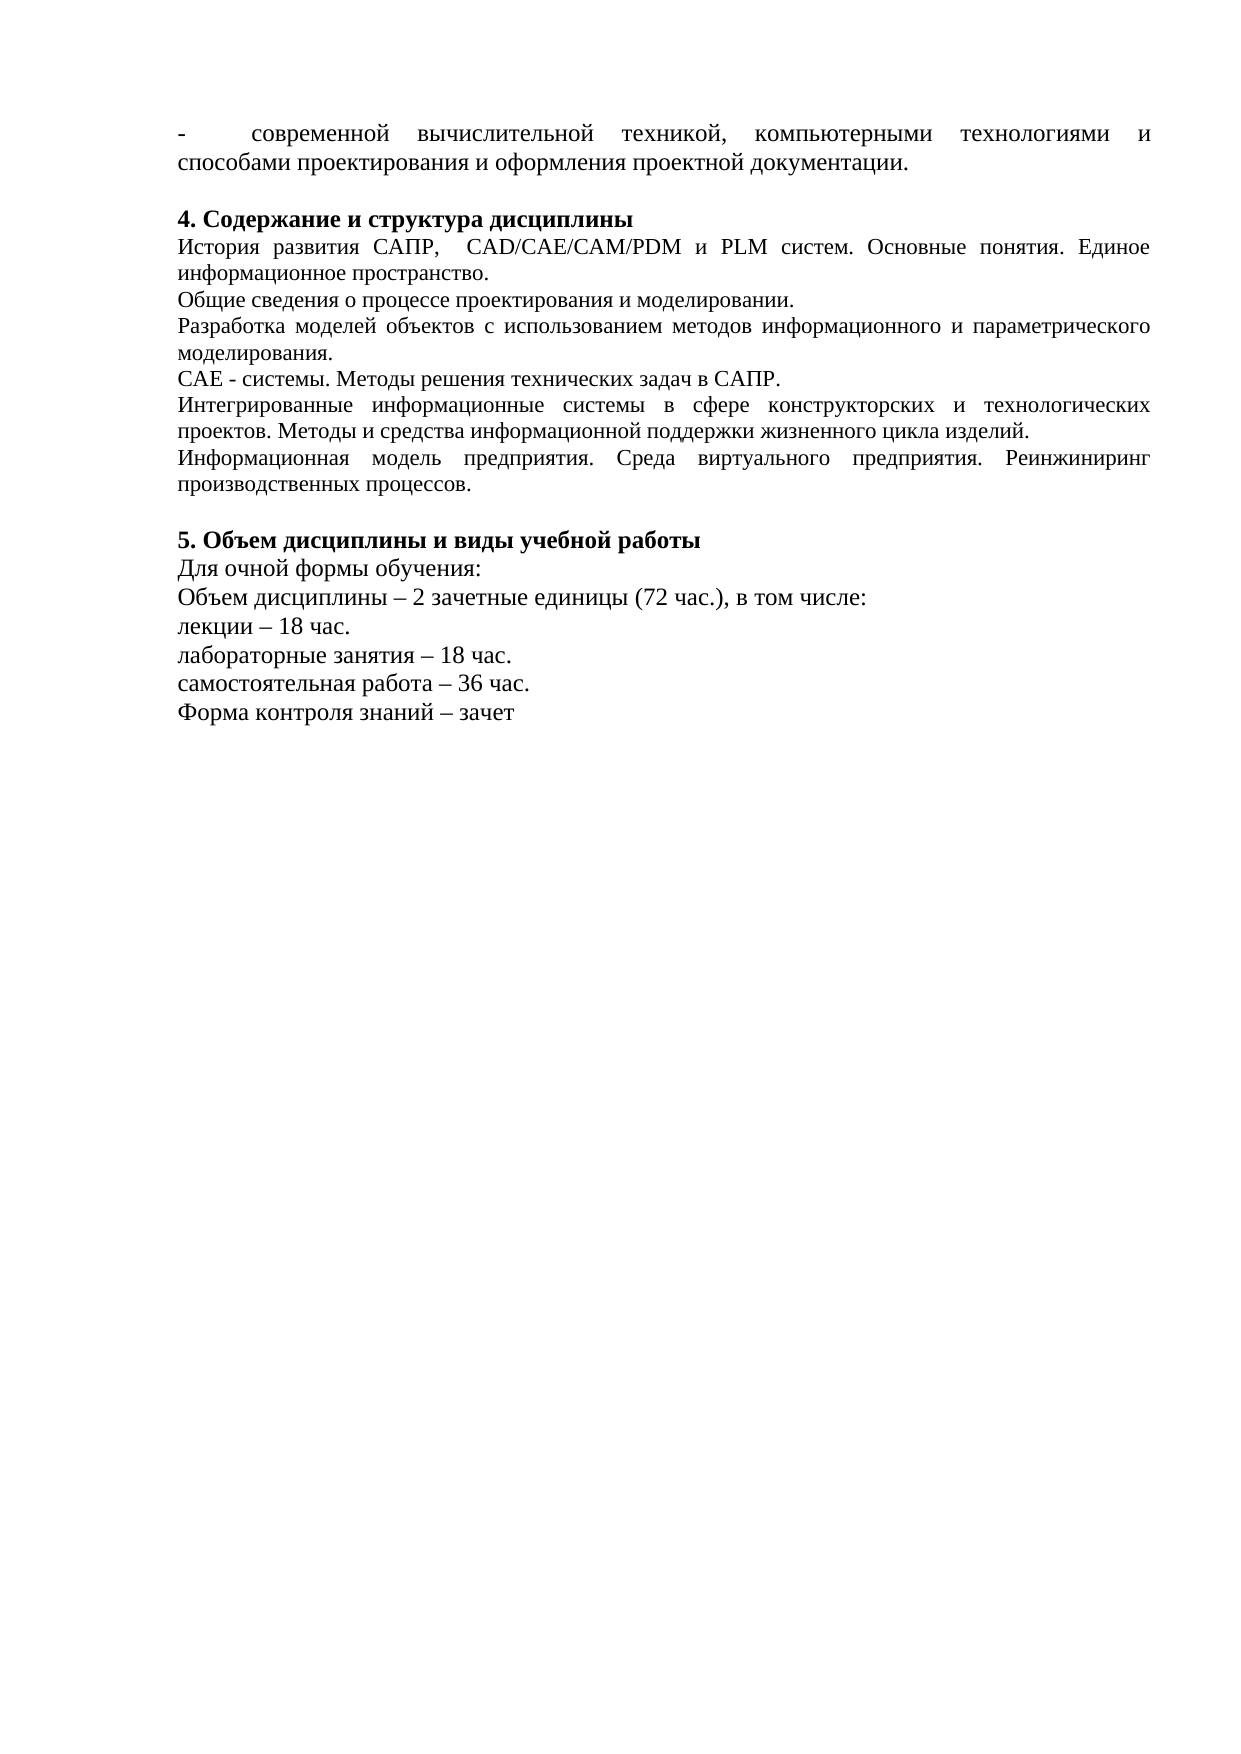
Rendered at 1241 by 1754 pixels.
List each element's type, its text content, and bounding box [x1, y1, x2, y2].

text самостоятельная работа – 36 час. [177, 668, 1152, 697]
text Форма контроля знаний – зачет [177, 697, 1152, 726]
text Для очной формы обучения: [177, 553, 1152, 582]
text лекции – 18 час. [177, 611, 1152, 640]
text Объем дисциплины – 2 зачетные единицы (72 час.), в том числе: [177, 582, 1152, 611]
text 5. Объем дисциплины и виды учебной работы [177, 525, 1152, 553]
text Общие сведения о процессе проектирования и моделировании. [177, 286, 1152, 312]
text лабораторные занятия – 18 час. [177, 640, 1152, 668]
text Информационная модель предприятия. Среда виртуального предприятия. Реинжиниринг производственных процессов. [177, 444, 1152, 497]
text - современной вычислительной техникой, компьютерными технологиями и способами проектирования и оформления проектной документации. [177, 118, 1152, 176]
text История развития САПР, CAD/CAE/CAM/PDM и PLM систем. Основные понятия. Единое информационное пространство. [177, 233, 1152, 286]
text CAE - системы. Методы решения технических задач в САПР. [177, 365, 1152, 391]
text 4. Содержание и структура дисциплины [177, 204, 1152, 233]
text Интегрированные информационные системы в сфере конструкторских и технологических проектов. Методы и средства информационной поддержки жизненного цикла изделий. [177, 391, 1152, 444]
text Разработка моделей объектов с использованием методов информационного и параметрического моделирования. [177, 312, 1152, 365]
